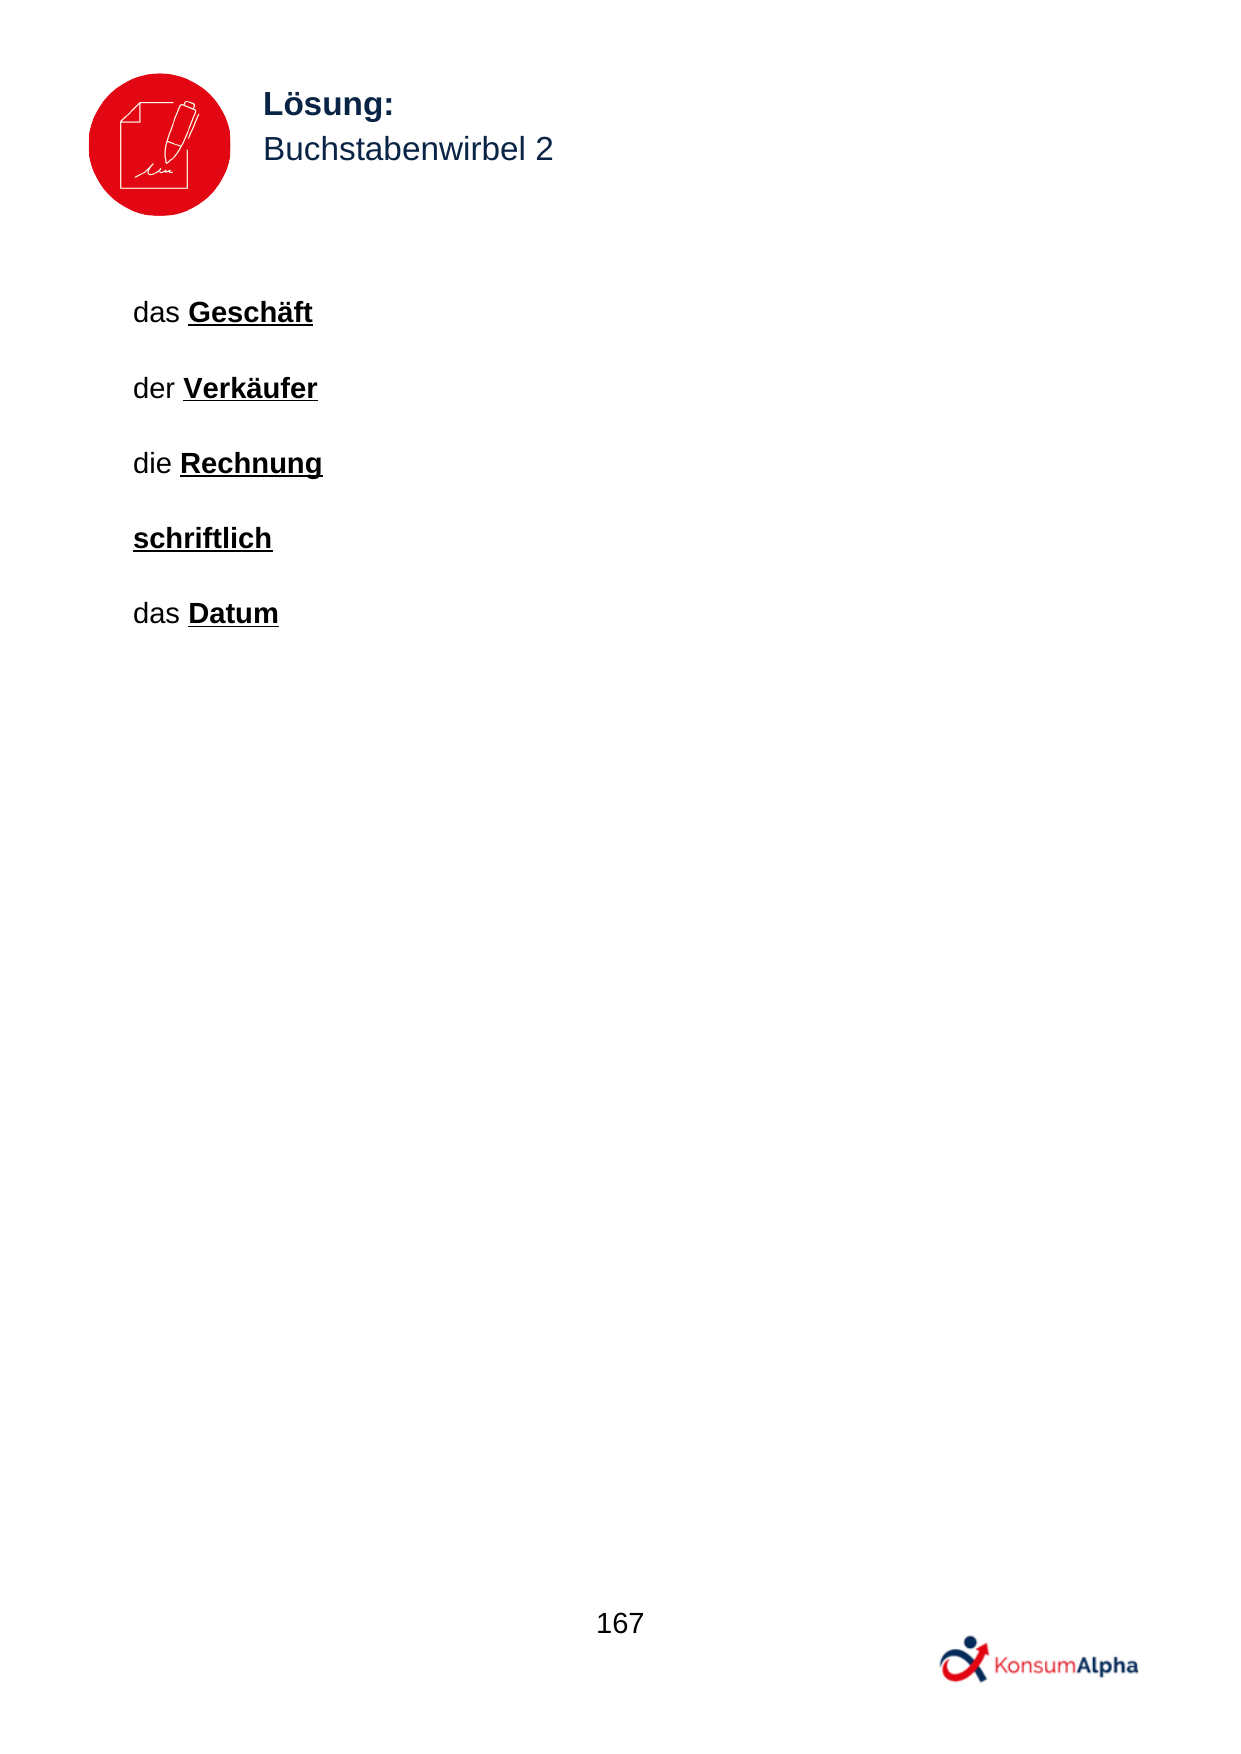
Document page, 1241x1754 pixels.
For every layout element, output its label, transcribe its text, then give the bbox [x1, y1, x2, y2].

picture [88, 73, 231, 216]
text das Geschäft [133, 295, 1107, 329]
picture [931, 1633, 1152, 1699]
text die Rechnung [133, 446, 1107, 479]
text der Verkäufer [133, 371, 1107, 404]
text das Datum [133, 597, 1107, 630]
text schriftlich [133, 521, 1107, 555]
